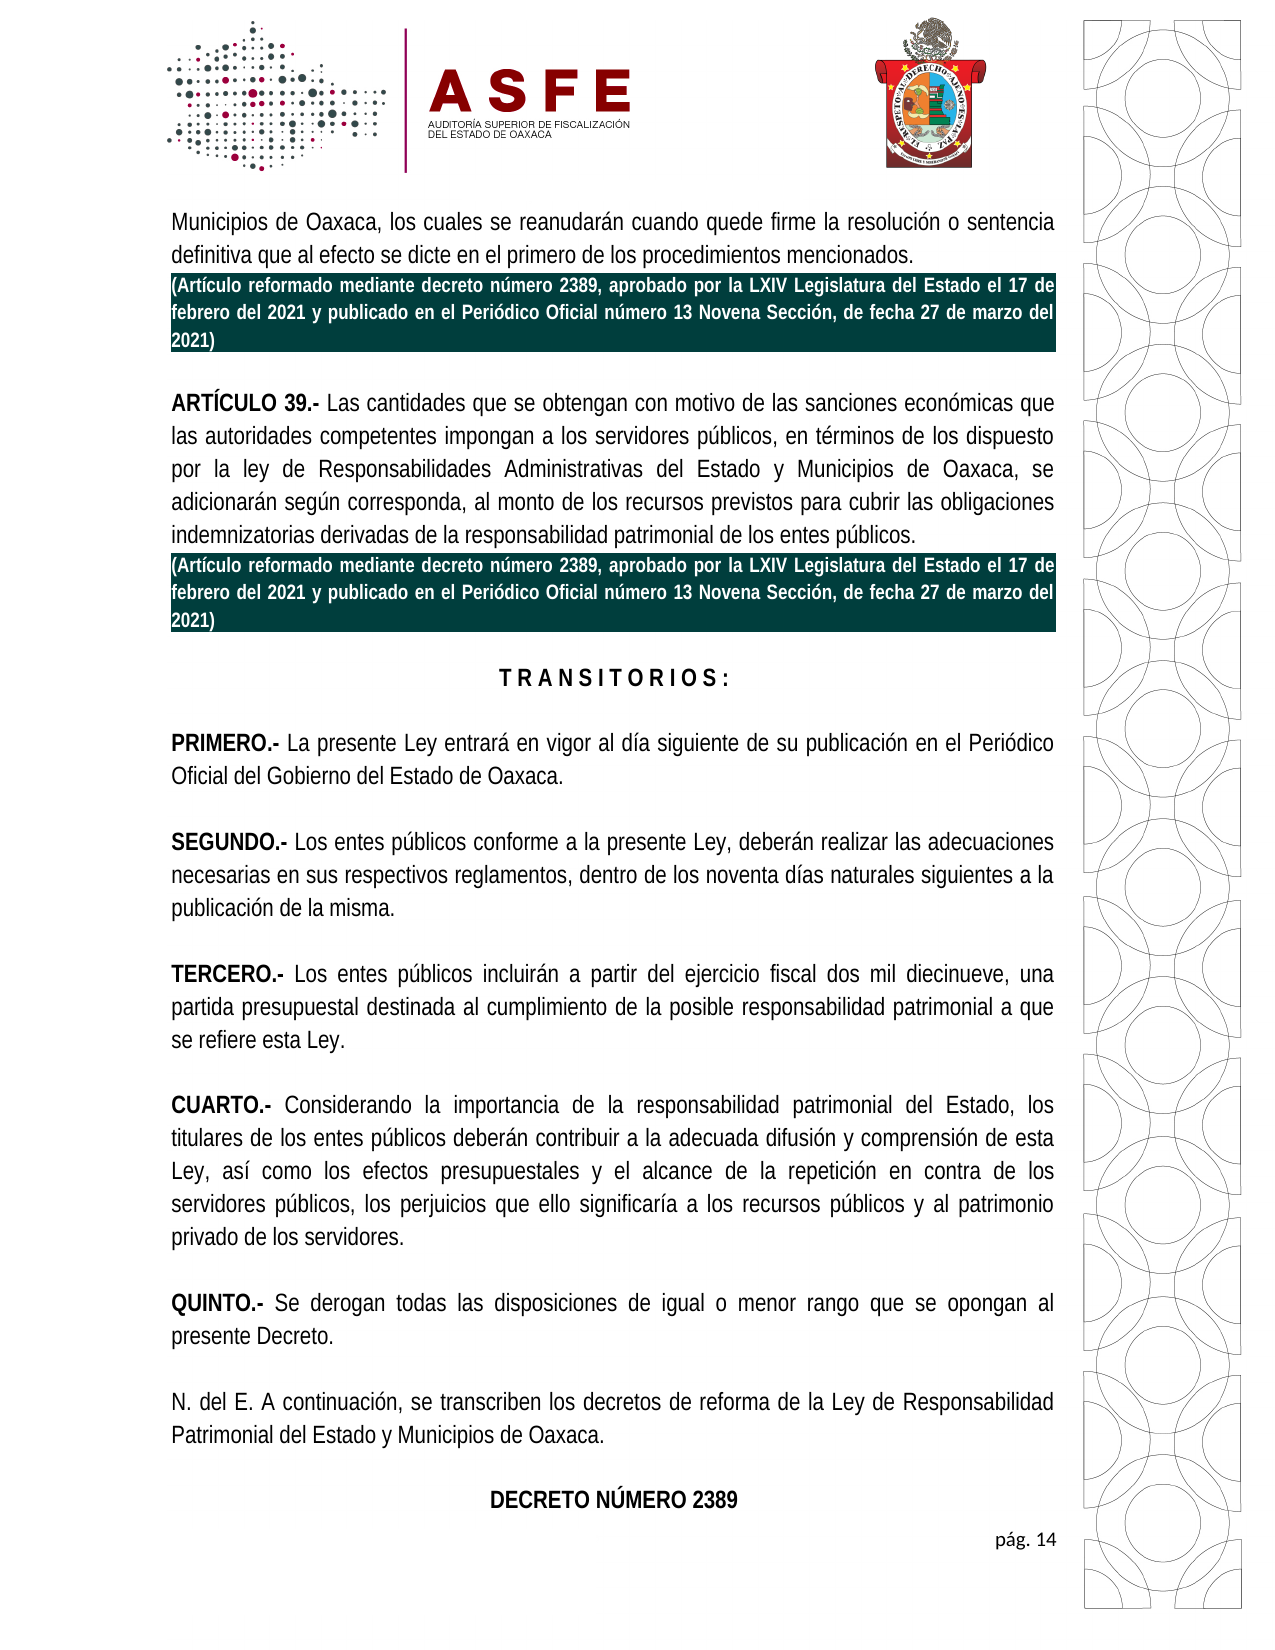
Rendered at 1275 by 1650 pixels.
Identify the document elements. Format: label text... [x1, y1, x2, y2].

text ARTÍCULO 39.- Las cantidades que se obtengan con motivo de las sanciones económicas que las autoridades competentes impongan a los servidores públicos, en términos de los dispuesto por la ley de Responsabilidades Administrativas del Estado y Municipios de Oaxaca, se adicionarán según corresponda, al monto de los recursos previstos para cubrir las obligaciones indemnizatorias derivadas de la responsabilidad patrimonial de los entes públicos. [171, 388, 1056, 548]
text N. del E. A continuación, se transcriben los decretos de reforma de la Ley de Responsabilidad Patrimonial del Estado y Municipios de Oaxaca. [171, 1387, 1056, 1448]
text (Artículo reformado mediante decreto número 2389, aprobado por la LXIV Legislatura del Estado el 17 de febrero del 2021 y publicado en el Periódico Oficial número 13 Novena Sección, de fecha 27 de marzo del 2021) [171, 273, 1056, 352]
text SEGUNDO.- Los entes públicos conforme a la presente Ley, deberán realizar las adecuaciones necesarias en sus respectivos reglamentos, dentro de los noventa días naturales siguientes a la publicación de la misma. [171, 827, 1056, 922]
text PRIMERO.- La presente Ley entrará en vigor al día siguiente de su publicación en el Periódico Oficial del Gobierno del Estado de Oaxaca. [171, 728, 1056, 790]
picture [167, 15, 1275, 1650]
text TERCERO.- Los entes públicos incluirán a partir del ejercicio fiscal dos mil diecinueve, una partida presupuestal destinada al cumplimiento de la posible responsabilidad patrimonial a que se refiere esta Ley. [171, 959, 1056, 1053]
text CUARTO.- Considerando la importancia de la responsabilidad patrimonial del Estado, los titulares de los entes públicos deberán contribuir a la adecuada difusión y comprensión de esta Ley, así como los efectos presupuestales y el alcance de la repetición en contra de los servidores públicos, los perjuicios que ello significaría a los recursos públicos y al patrimonio privado de los servidores. [171, 1091, 1056, 1251]
text QUINTO.- Se derogan todas las disposiciones de igual o menor rango que se opongan al presente Decreto. [171, 1288, 1056, 1349]
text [171, 207, 1056, 268]
text T R A N S I T O R I O S : [171, 663, 1056, 691]
text (Artículo reformado mediante decreto número 2389, aprobado por la LXIV Legislatura del Estado el 17 de febrero del 2021 y publicado en el Periódico Oficial número 13 Novena Sección, de fecha 27 de marzo del 2021) [171, 553, 1056, 632]
text DECRETO NÚMERO 2389 [171, 1486, 1056, 1514]
